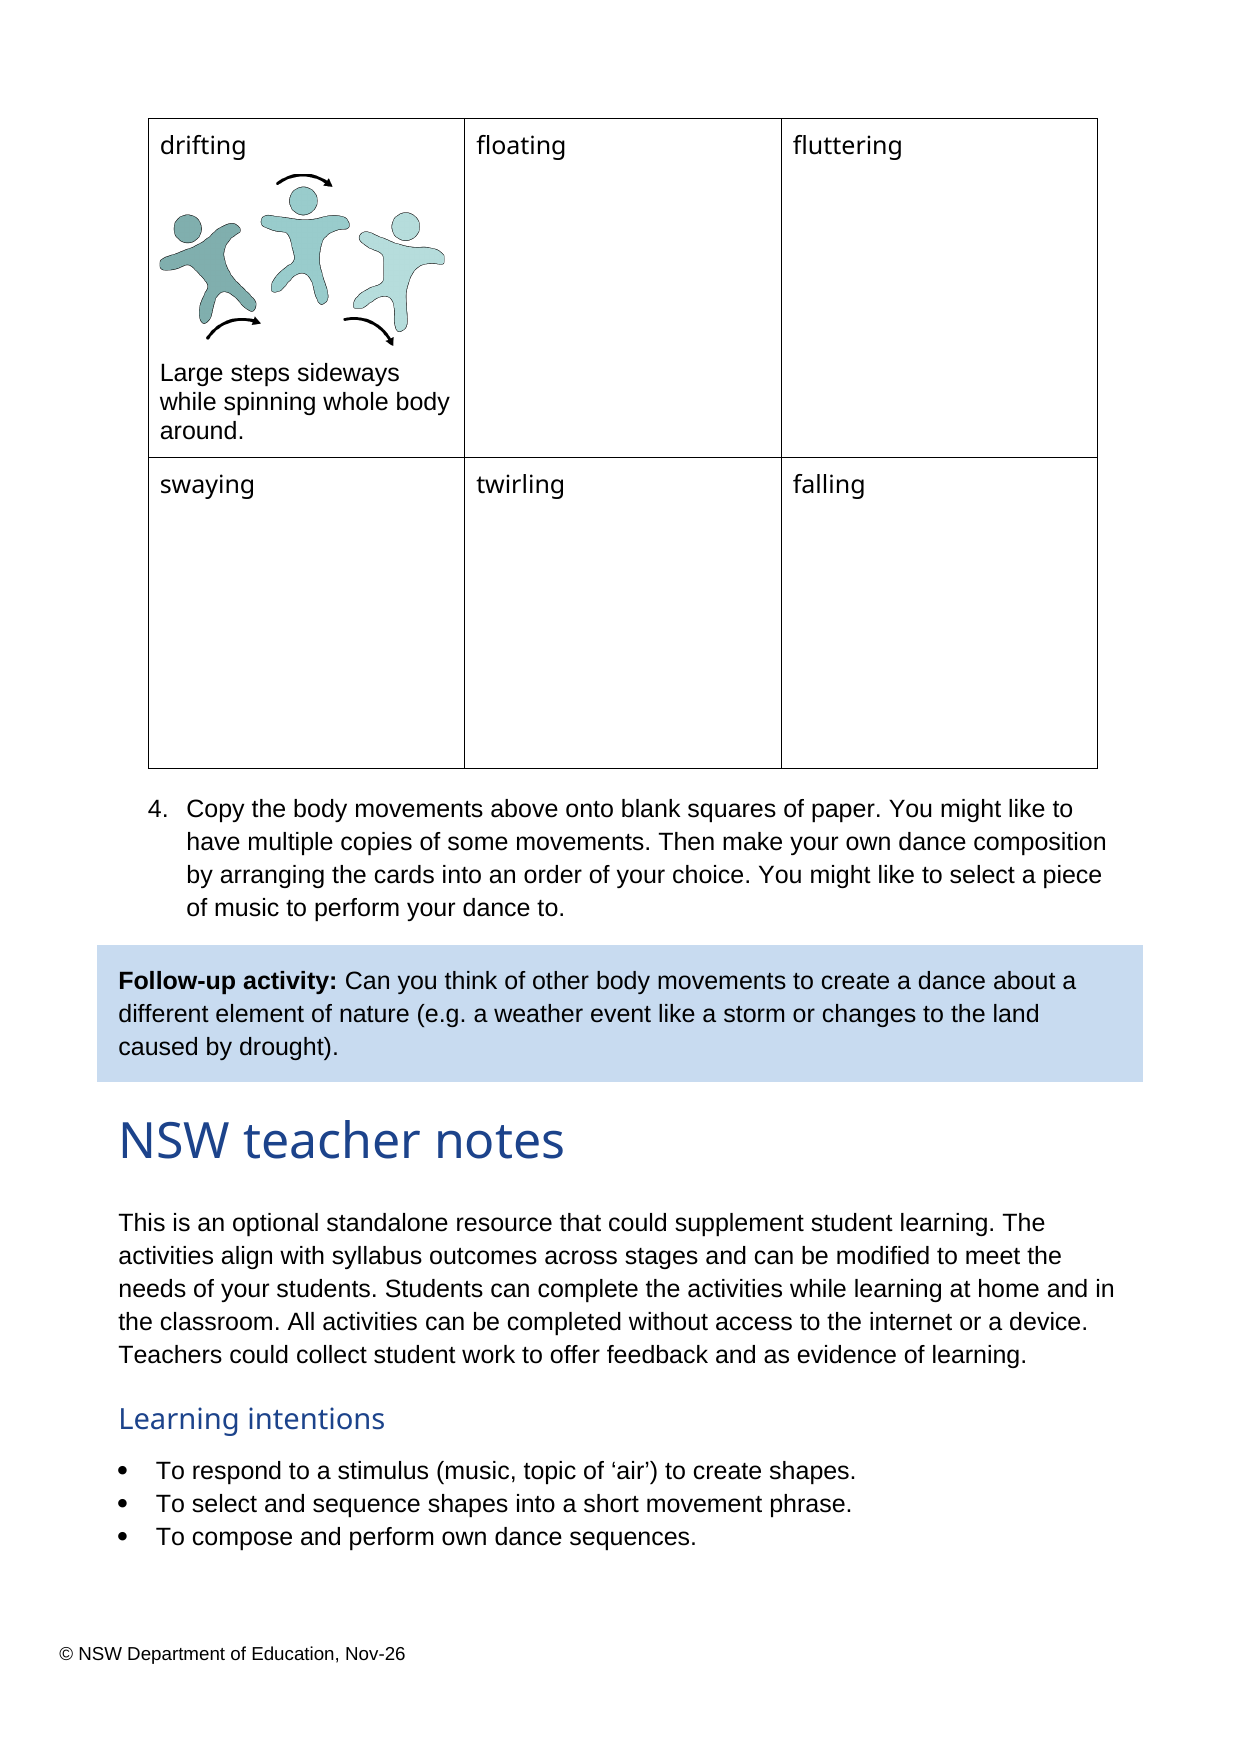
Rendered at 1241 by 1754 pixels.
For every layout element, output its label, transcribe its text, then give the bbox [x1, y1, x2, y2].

table_header fluttering [782, 119, 1097, 457]
table_header floating [465, 119, 781, 457]
text Follow-up activity: Can you think of other body movements to create a dance about a different element of nature (e.g. a weather event like a storm or changes to the land caused by drought). [97, 945, 1143, 1082]
table_cell swaying [149, 458, 464, 768]
table_cell twirling [465, 458, 781, 768]
list To respond to a stimulus (music, topic of ‘air’) to create shapes. [118, 1456, 1122, 1485]
subtitle NSW teacher notes [118, 1105, 1122, 1173]
list Copy the body movements above onto blank squares of paper. You might like to have multiple copies of some movements. Then make your own dance composition by arranging the cards into an order of your choice. You might like to select a piece of music to perform your dance to. [148, 794, 1122, 922]
picture [159, 174, 445, 346]
table_header drifting Large steps sideways while spinning whole body around. [149, 119, 464, 457]
subtitle Learning intentions [118, 1398, 1122, 1438]
table_cell falling [782, 458, 1097, 768]
list To select and sequence shapes into a short movement phrase. [118, 1489, 1122, 1518]
text This is an optional standalone resource that could supplement student learning. The activities align with syllabus outcomes across stages and can be modified to meet the needs of your students. Students can complete the activities while learning at home and in the classroom. All activities can be completed without access to the internet or a device. Teachers could collect student work to offer feedback and as evidence of learning. [118, 1208, 1122, 1369]
list To compose and perform own dance sequences. [118, 1522, 1122, 1551]
